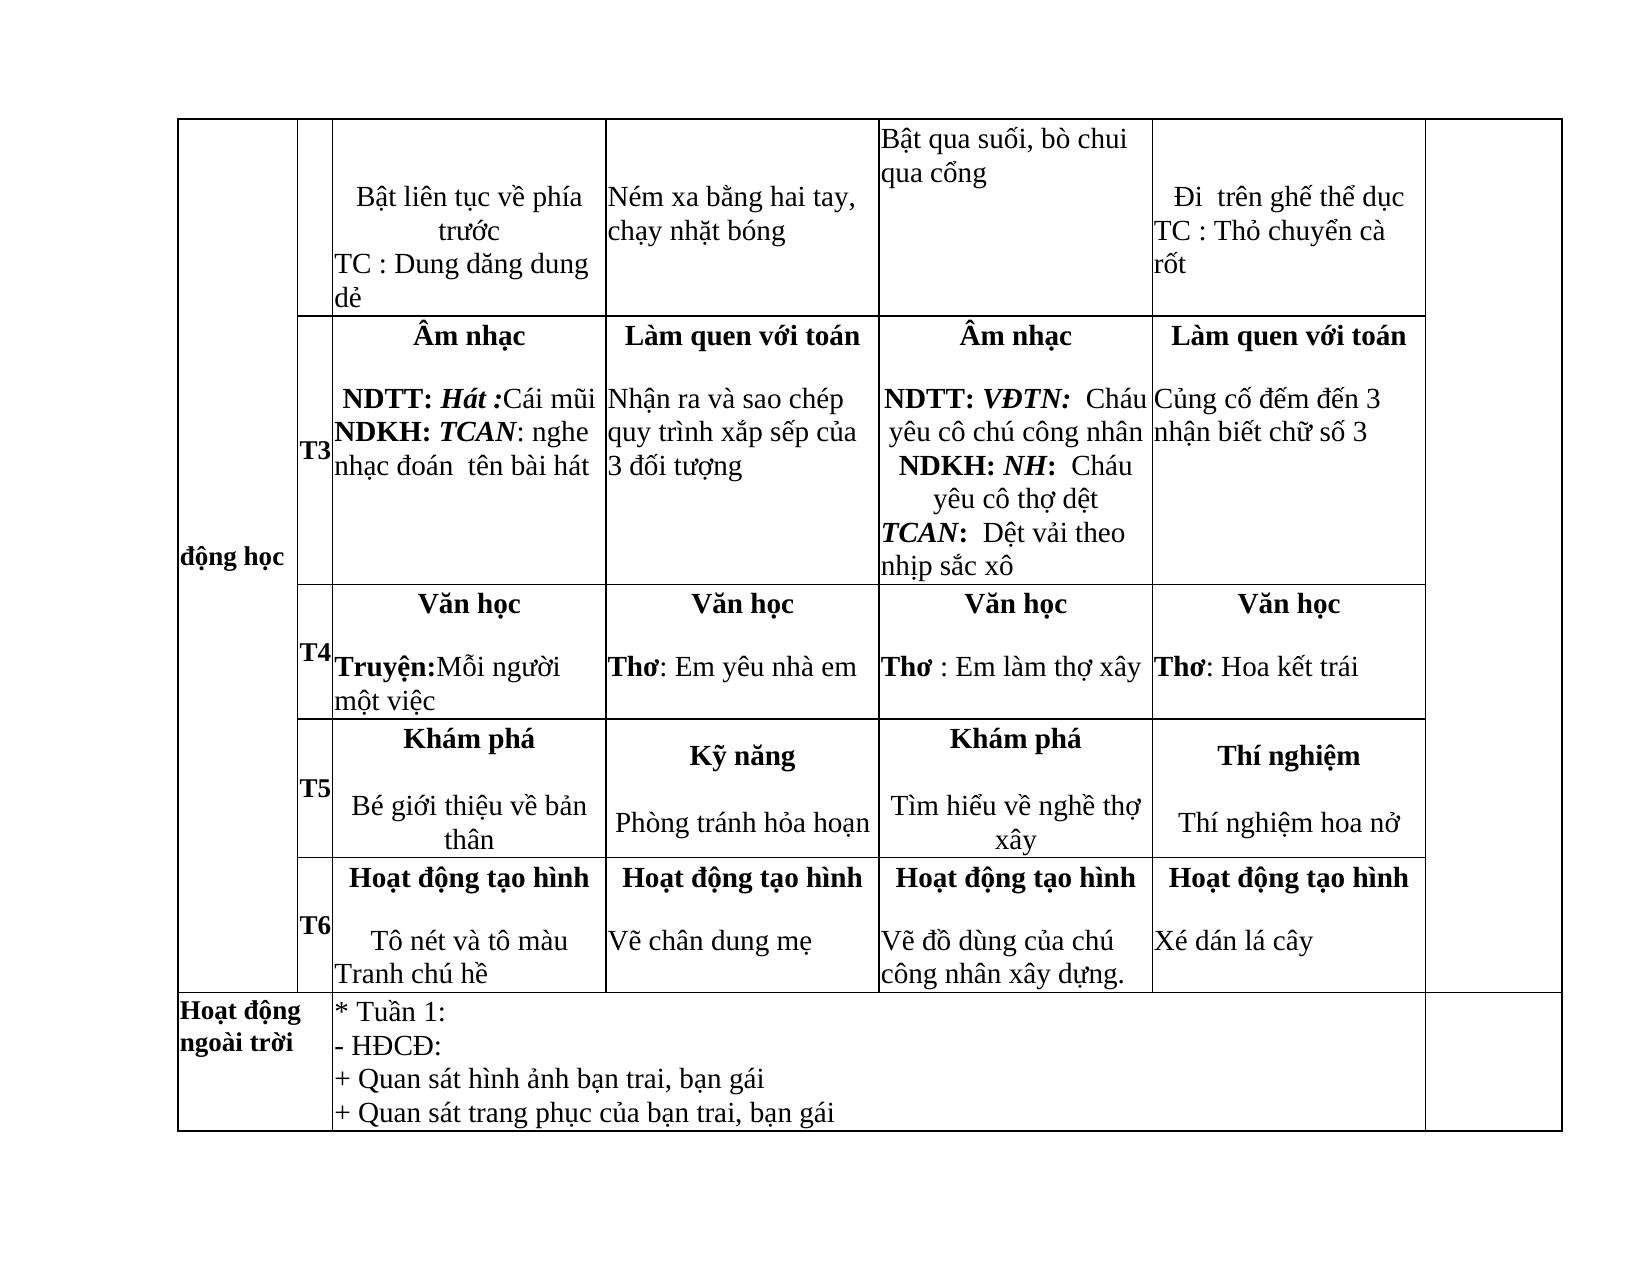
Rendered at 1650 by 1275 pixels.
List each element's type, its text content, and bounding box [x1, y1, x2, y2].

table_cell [607, 120, 878, 315]
table_cell Hoạt động tạo hình Vẽ đồ dùng của chú công nhân xây dựng. [880, 858, 1152, 991]
table_cell Văn học Thơ : Em làm thợ xây [880, 585, 1152, 718]
table_cell T5 [298, 720, 332, 857]
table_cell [333, 120, 605, 315]
table_cell [1426, 120, 1561, 991]
table_cell Văn học Thơ: Em yêu nhà em [607, 585, 878, 718]
table_cell Làm quen với toán Củng cố đếm đến 3 nhận biết chữ số 3 [1153, 317, 1425, 583]
table_cell Hoạt động tạo hình Vẽ chân dung mẹ [607, 858, 878, 991]
table_cell T3 [298, 317, 332, 583]
table_cell Kỹ năng Phòng tránh hỏa hoạn [607, 720, 878, 857]
table_cell Hoạt động tạo hình Xé dán lá cây [1153, 858, 1425, 991]
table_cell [333, 993, 1425, 1130]
table_cell [1426, 993, 1561, 1130]
table_cell T6 [298, 858, 332, 991]
table_cell Văn học Thơ: Hoa kết trái [1153, 585, 1425, 718]
table_cell T4 [298, 585, 332, 718]
table_cell Hoạt động tạo hình Tô nét và tô màu Tranh chú hề [333, 858, 605, 991]
table_cell Văn học Truyện:Mỗi người một việc [333, 585, 605, 718]
table_cell Hoạt động học [179, 120, 297, 991]
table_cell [179, 993, 332, 1130]
table_cell Làm quen với toán Nhận ra và sao chép quy trình xắp sếp của 3 đối tượng [607, 317, 878, 583]
table_cell Thí nghiệm Thí nghiệm hoa nở [1153, 720, 1425, 857]
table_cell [1153, 120, 1425, 315]
table_cell Âm nhạc NDTT: VĐTN: Cháu yêu cô chú công nhân NDKH: NH: Cháu yêu cô thợ dệt TCAN: Dệt vải theo nhịp sắc xô [880, 317, 1152, 583]
table_cell Khám phá Bé giới thiệu về bản thân [333, 720, 605, 857]
table_cell Âm nhạc NDTT: Hát :Cái mũi NDKH: TCAN: nghe nhạc đoán tên bài hát [333, 317, 605, 583]
table_cell T2 [298, 120, 332, 315]
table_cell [880, 120, 1152, 315]
table_cell Khám phá Tìm hiểu về nghề thợ xây [880, 720, 1152, 857]
